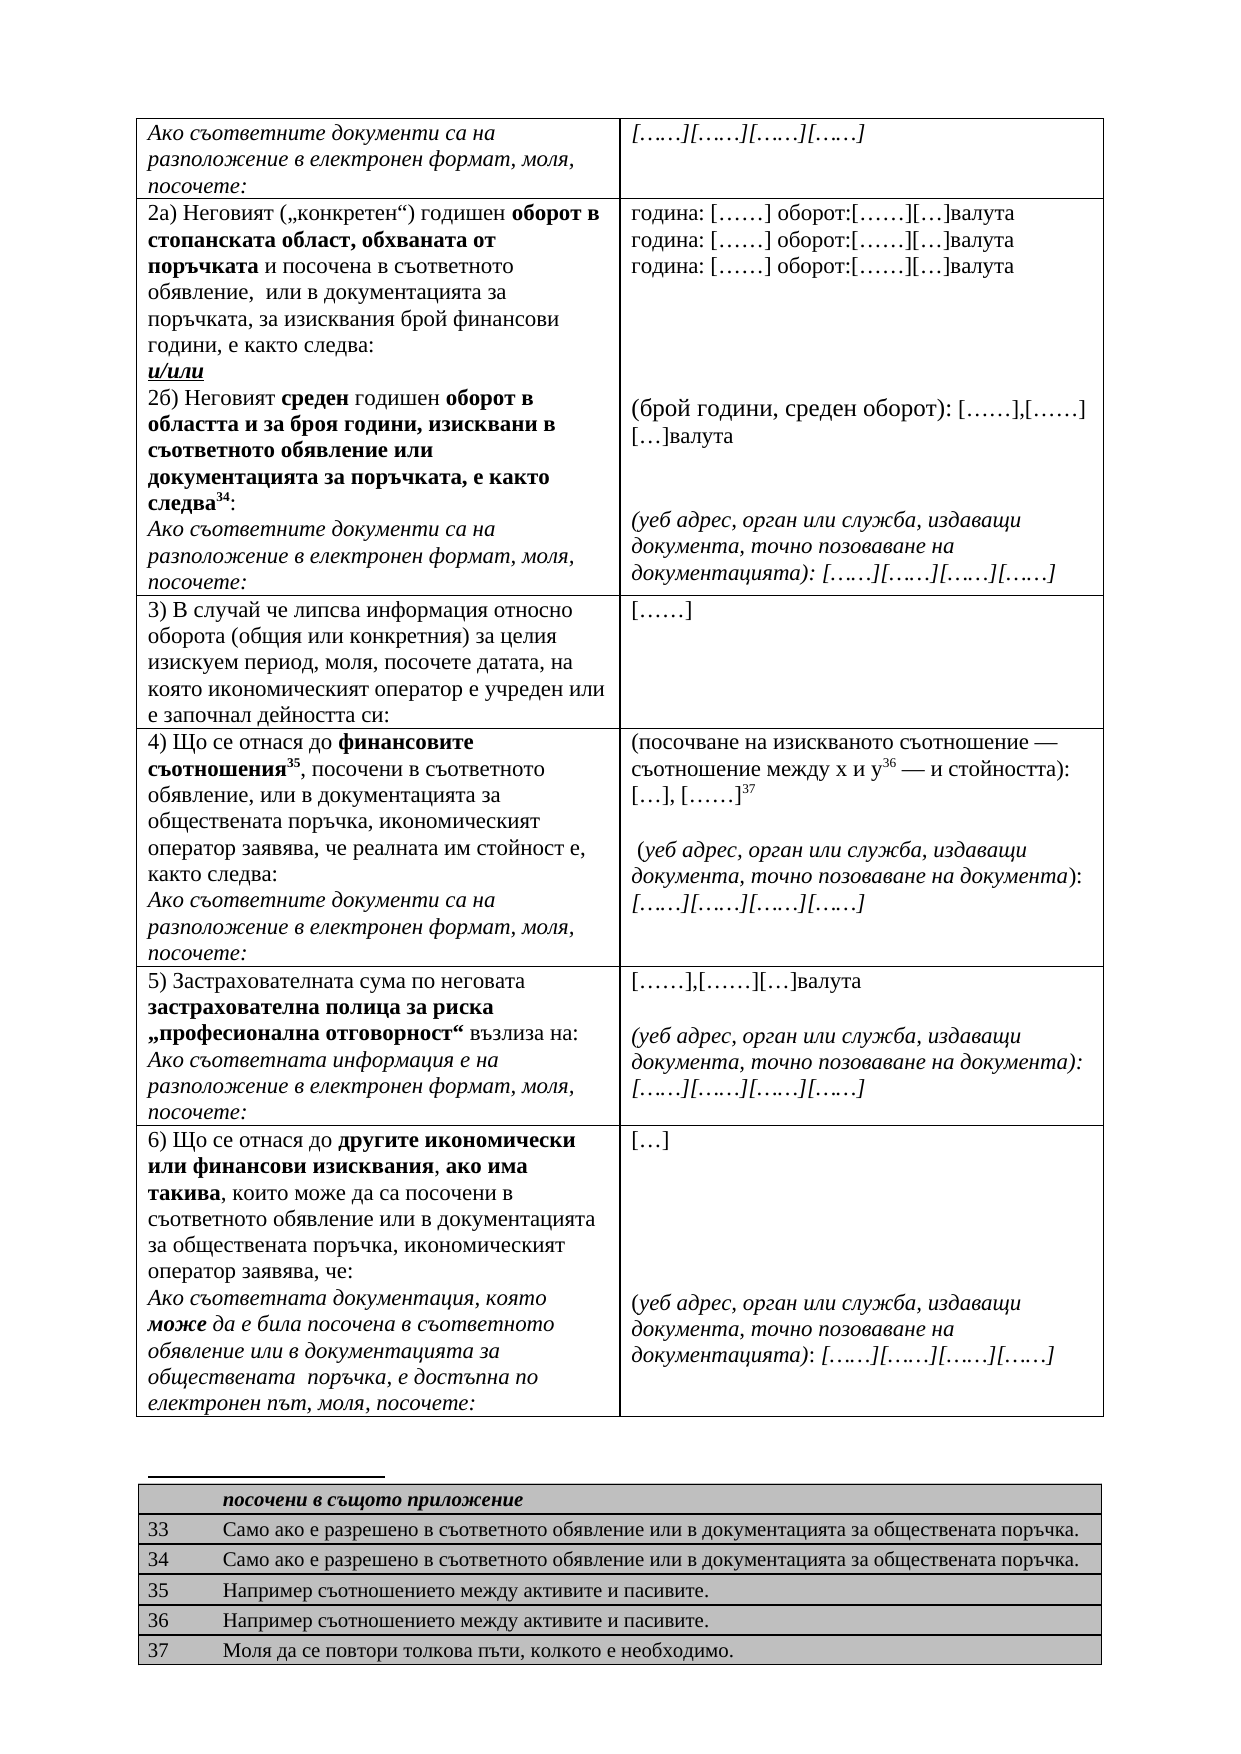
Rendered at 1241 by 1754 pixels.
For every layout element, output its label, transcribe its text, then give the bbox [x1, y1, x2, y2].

table_cell 3) В случай че липсва информация относно оборота (общия или конкретния) за целия изискуем период, моля, посочете датата, на която икономическият оператор е учреден или е започнал дейността си: [137, 596, 619, 727]
table_cell 5) Застрахователната сума по неговата застрахователна полица за риска „професионална отговорност“ възлиза на: Ако съответната информация е на разположение в електронен формат, моля, посочете: [137, 967, 619, 1125]
table_cell [……],[……][…]валута (уеб адрес, орган или служба, издаващи документа, точно позоваване на документа): [……][……][……][……] [621, 967, 1103, 1125]
table_cell година: [……] оборот:[……][…]валута година: [……] оборот:[……][…]валута година: [……] оборот:[……][…]валута (брой години, среден оборот): [……],[……][…]валута (уеб адрес, орган или служба, издаващи документа, точно позоваване на документацията): [……][……][……][……] [621, 199, 1103, 594]
table_cell […] (уеб адрес, орган или служба, издаващи документа, точно позоваване на документацията): [……][……][……][……] [621, 1126, 1103, 1416]
table_cell 4) Що се отнася до финансовите съотношения, посочени в съответното обявление, или в документацията за обществената поръчка, икономическият оператор заявява, че реалната им стойност е, както следва: Ако съответните документи са на разположение в електронен формат, моля, посочете: [137, 729, 619, 966]
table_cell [621, 119, 1103, 198]
table_cell 6) Що се отнася до другите икономически или финансови изисквания, ако има такива, които може да са посочени в съответното обявление или в документацията за обществената поръчка, икономическият оператор заявява, че: Ако съответната документация, която може да е била посочена в съответното обявление или в документацията за обществената поръчка, е достъпна по електронен път, моля, посочете: [137, 1126, 619, 1416]
table_cell (посочване на изискваното съотношение — съотношение между х и у — и стойността): […], [……] (уеб адрес, орган или служба, издаващи документа, точно позоваване на документа): [……][……][……][……] [621, 729, 1103, 966]
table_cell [137, 119, 619, 198]
table_cell 2а) Неговият („конкретен“) годишен оборот в стопанската област, обхваната от поръчката и посочена в съответното обявление, или в документацията за поръчката, за изисквания брой финансови години, е както следва: и/или 2б) Неговият среден годишен оборот в областта и за броя години, изисквани в съответното обявление или документацията за поръчката, е както следва: Ако съответните документи са на разположение в електронен формат, моля, посочете: [137, 199, 619, 594]
table_cell [……] [621, 596, 1103, 727]
